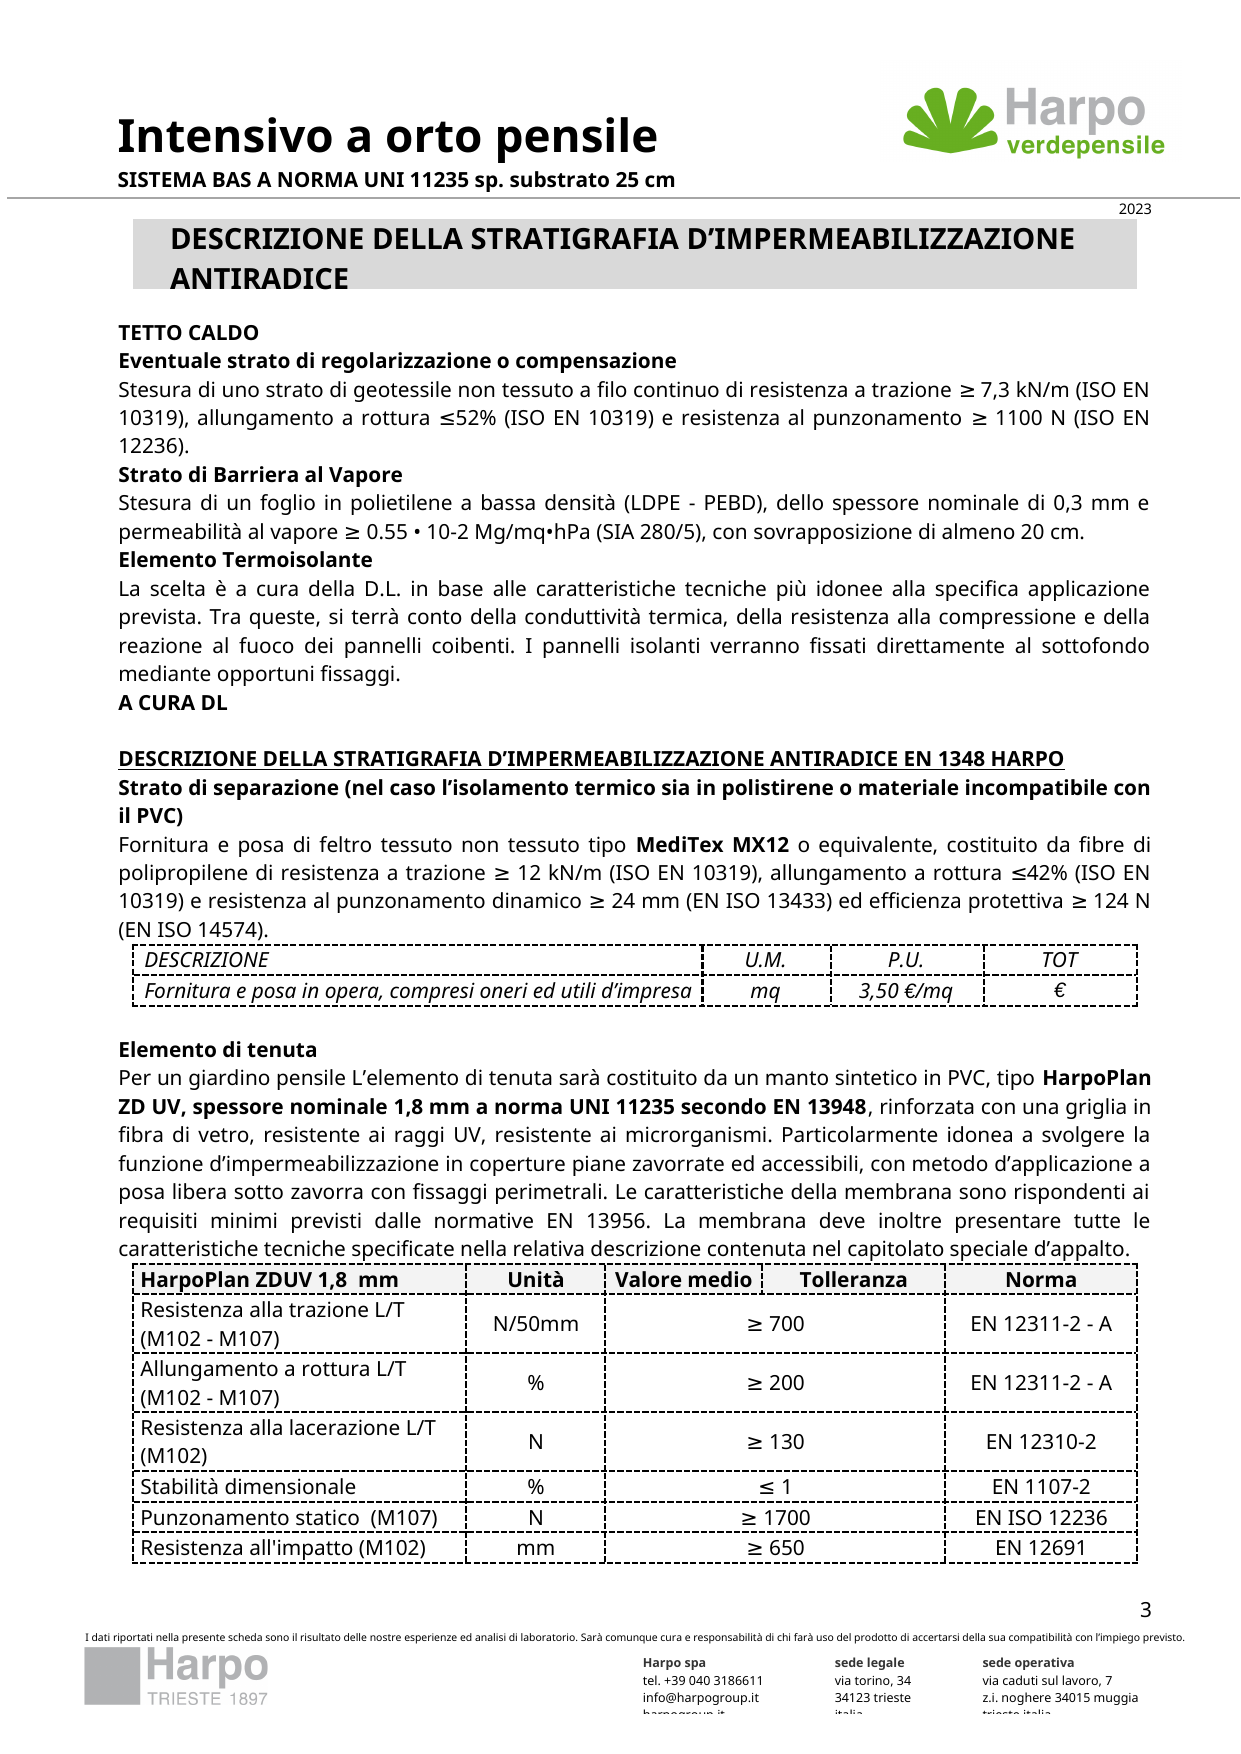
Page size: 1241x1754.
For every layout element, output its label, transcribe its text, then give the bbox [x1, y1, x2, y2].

table_cell EN 12691 [945, 1531, 1137, 1562]
table_cell EN 12311-2 - A [945, 1293, 1137, 1352]
table_header Unità [466, 1263, 605, 1293]
table_cell Resistenza alla trazione L/T (M102 - M107) [133, 1293, 466, 1352]
table_header U.M. [703, 944, 831, 974]
table_cell Resistenza all'impatto (M102) [133, 1531, 466, 1562]
table_header DESCRIZIONE [133, 944, 702, 974]
table_cell 3,50 €/mq [831, 974, 983, 1004]
text TETTO CALDO [118, 318, 1152, 346]
text Elemento di tenuta [118, 1035, 1152, 1063]
text Eventuale strato di regolarizzazione o compensazione [118, 346, 1152, 375]
table_cell N [466, 1411, 605, 1470]
table_cell ≥ 130 [605, 1411, 945, 1470]
table_cell mq [703, 974, 831, 1004]
picture [84, 1647, 268, 1705]
table_cell N [466, 1501, 605, 1531]
table_header Norma [945, 1263, 1137, 1293]
table_cell N/50mm [466, 1293, 605, 1352]
table_cell % [466, 1470, 605, 1501]
table_cell EN 12311-2 - A [945, 1352, 1137, 1411]
table_cell Punzonamento statico (M107) [133, 1501, 466, 1531]
text Per un giardino pensile L’elemento di tenuta sarà costituito da un manto sintetico in PVC, tipo HarpoPlan ZD UV, spessore nominale 1,8 mm a norma UNI 11235 secondo EN 13948, rinforzata con una griglia in fibra di vetro, resistente ai raggi UV, resistente ai microrganismi. Particolarmente idonea a svolgere la funzione d’impermeabilizzazione in coperture piane zavorrate ed accessibili, con metodo d’applicazione a posa libera sotto zavorra con fissaggi perimetrali. Le caratteristiche della membrana sono rispondenti ai requisiti minimi previsti dalle normative EN 13956. La membrana deve inoltre presentare tutte le caratteristiche tecniche specificate nella relativa descrizione contenuta nel capitolato speciale d’appalto. [118, 1063, 1152, 1263]
text Fornitura e posa di feltro tessuto non tessuto tipo MediTex MX12 o equivalente, costituito da fibre di polipropilene di resistenza a trazione ≥ 12 kN/m (ISO EN 10319), allungamento a rottura ≤42% (ISO EN 10319) e resistenza al punzonamento dinamico ≥ 24 mm (EN ISO 13433) ed efficienza protettiva ≥ 124 N (EN ISO 14574). [118, 830, 1152, 943]
table_cell ≥ 700 [605, 1293, 945, 1352]
text A CURA DL [118, 688, 1152, 716]
text Strato di separazione (nel caso l’isolamento termico sia in polistirene o materiale incompatibile con il PVC) [118, 773, 1152, 830]
table_cell ≥ 650 [605, 1531, 945, 1562]
table_cell % [466, 1352, 605, 1411]
table_cell EN 12310-2 [945, 1411, 1137, 1470]
table_cell ≥ 200 [605, 1352, 945, 1411]
table_cell EN 1107-2 [945, 1470, 1137, 1501]
table_cell EN ISO 12236 [945, 1501, 1137, 1531]
table_header TOT [984, 944, 1137, 974]
text Stesura di uno strato di geotessile non tessuto a filo continuo di resistenza a trazione ≥ 7,3 kN/m (ISO EN 10319), allungamento a rottura ≤52% (ISO EN 10319) e resistenza al punzonamento ≥ 1100 N (ISO EN 12236). [118, 375, 1152, 460]
table_cell Allungamento a rottura L/T (M102 - M107) [133, 1352, 466, 1411]
table_header DESCRIZIONE DELLA STRATIGRAFIA D’IMPERMEABILIZZAZIONE ANTIRADICE [133, 219, 1137, 289]
table_cell € [984, 974, 1137, 1004]
table_cell Fornitura e posa in opera, compresi oneri ed utili d’impresa [133, 974, 702, 1004]
table_header P.U. [831, 944, 983, 974]
table_cell ≥ 1700 [605, 1501, 945, 1531]
table_header Valore medio [605, 1263, 762, 1293]
table_cell mm [466, 1531, 605, 1562]
text Stesura di un foglio in polietilene a bassa densità (LDPE - PEBD), dello spessore nominale di 0,3 mm e permeabilità al vapore ≥ 0.55 • 10-2 Mg/mq•hPa (SIA 280/5), con sovrapposizione di almeno 20 cm. [118, 488, 1152, 545]
text La scelta è a cura della D.L. in base alle caratteristiche tecniche più idonee alla specifica applicazione prevista. Tra queste, si terrà conto della conduttività termica, della resistenza alla compressione e della reazione al fuoco dei pannelli coibenti. I pannelli isolanti verranno fissati direttamente al sottofondo mediante opportuni fissaggi. [118, 574, 1152, 688]
text DESCRIZIONE DELLA STRATIGRAFIA D’IMPERMEABILIZZAZIONE ANTIRADICE EN 1348 HARPO [118, 744, 1152, 773]
text Strato di Barriera al Vapore [118, 460, 1152, 488]
table_cell Stabilità dimensionale [133, 1470, 466, 1501]
table_cell Resistenza alla lacerazione L/T (M102) [133, 1411, 466, 1470]
picture [880, 60, 1182, 162]
table_cell ≤ 1 [605, 1470, 945, 1501]
table_header Tolleranza [762, 1263, 945, 1293]
table_header HarpoPlan ZDUV 1,8 mm [133, 1263, 466, 1293]
text Elemento Termoisolante [118, 545, 1152, 574]
